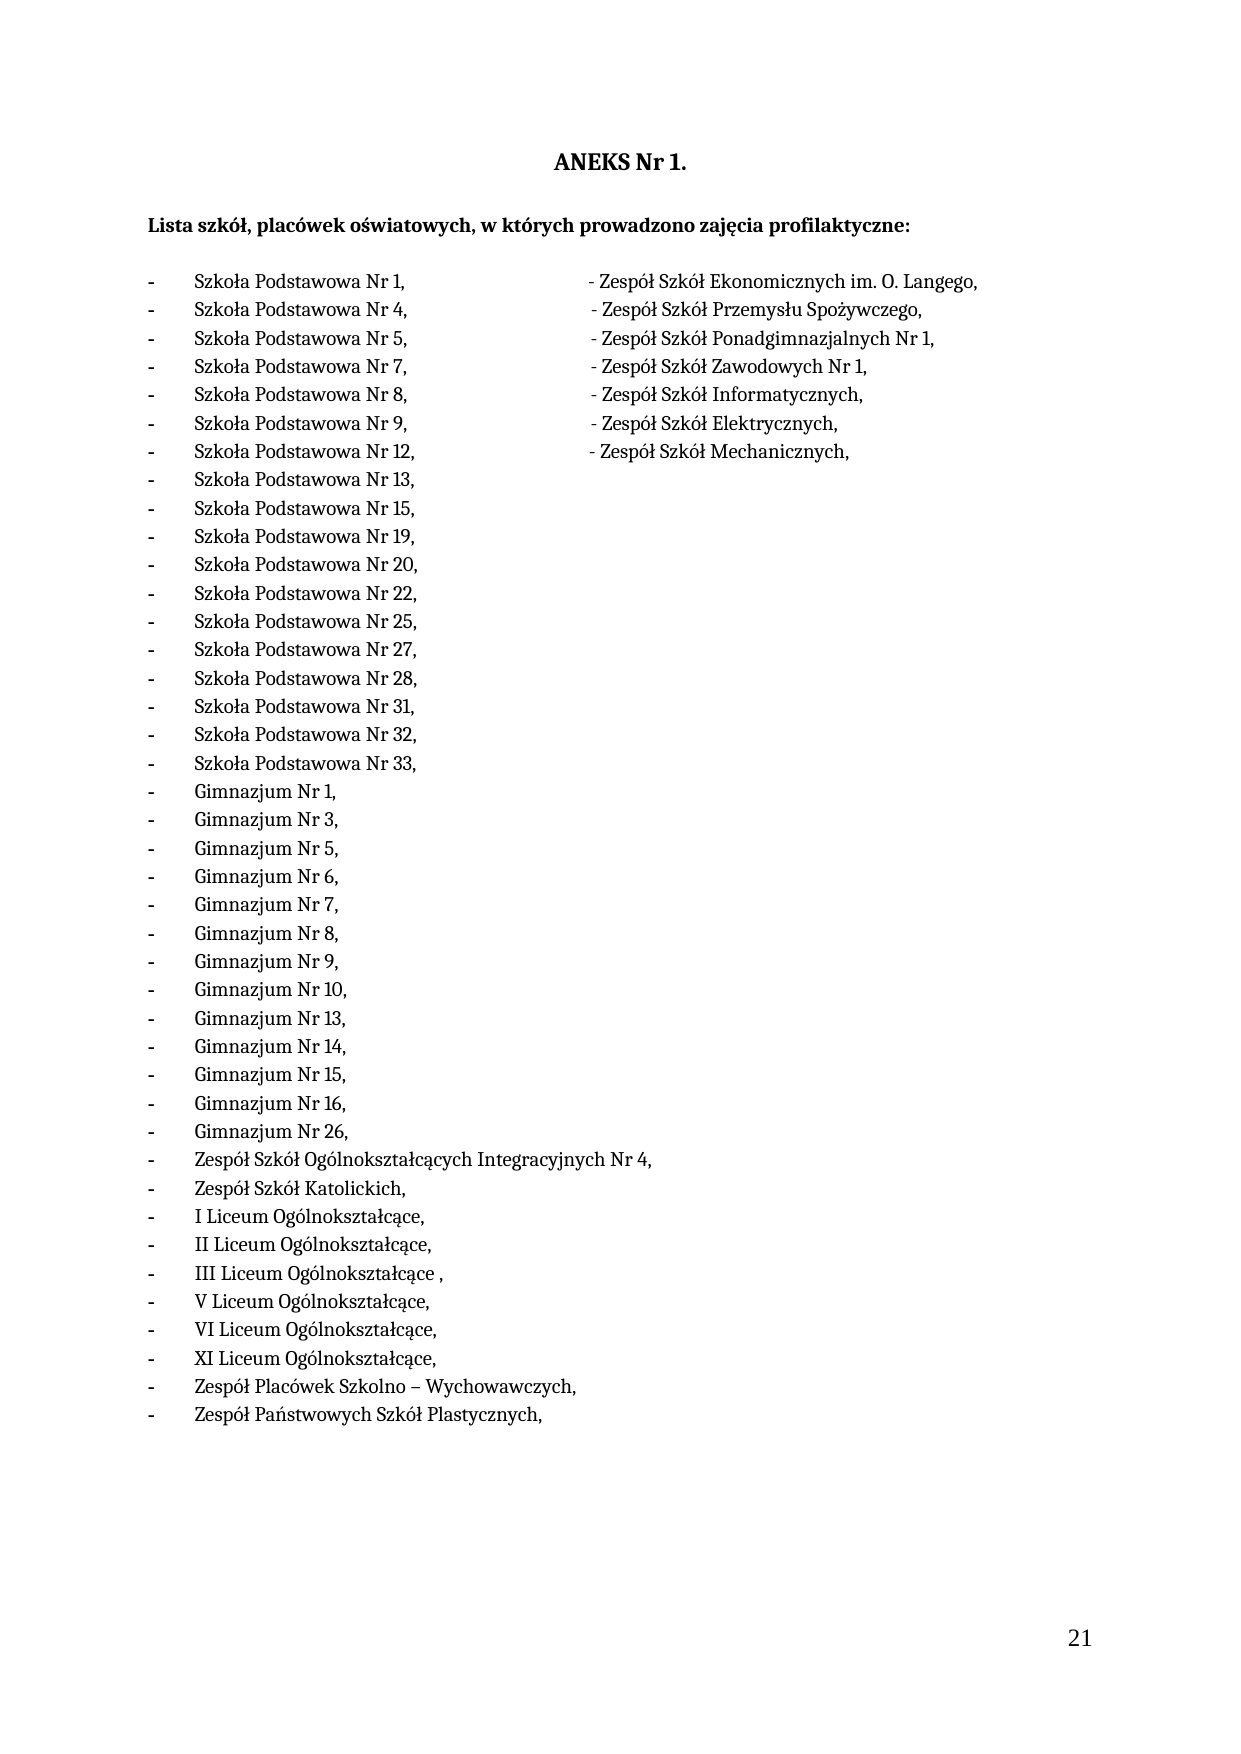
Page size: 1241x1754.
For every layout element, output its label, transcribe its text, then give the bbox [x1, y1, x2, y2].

list Szkoła Podstawowa Nr 13, [148, 467, 1093, 492]
list II Liceum Ogólnokształcące, [148, 1232, 1093, 1257]
list Gimnazjum Nr 8, [148, 920, 1093, 945]
list Szkoła Podstawowa Nr 32, [148, 722, 1093, 747]
list Gimnazjum Nr 6, [148, 864, 1093, 888]
list Gimnazjum Nr 5, [148, 835, 1093, 860]
list Szkoła Podstawowa Nr 28, [148, 665, 1093, 690]
list Szkoła Podstawowa Nr 22, [148, 580, 1093, 605]
list Szkoła Podstawowa Nr 15, [148, 495, 1093, 520]
list III Liceum Ogólnokształcące , [148, 1260, 1093, 1285]
list Gimnazjum Nr 16, [148, 1090, 1093, 1115]
list Szkoła Podstawowa Nr 20, [148, 552, 1093, 577]
list Szkoła Podstawowa Nr 8, - Zespół Szkół Informatycznych, [148, 382, 1093, 407]
list Zespół Placówek Szkolno – Wychowawczych, [148, 1374, 1093, 1398]
list Szkoła Podstawowa Nr 25, [148, 609, 1093, 633]
list Szkoła Podstawowa Nr 33, [148, 750, 1093, 775]
list Zespół Szkół Katolickich, [148, 1175, 1093, 1200]
list Gimnazjum Nr 26, [148, 1119, 1093, 1143]
list V Liceum Ogólnokształcące, [148, 1289, 1093, 1313]
subtitle Lista szkół, placówek oświatowych, w których prowadzono zajęcia profilaktyczne: [148, 214, 1093, 238]
list Szkoła Podstawowa Nr 4, - Zespół Szkół Przemysłu Spożywczego, [148, 297, 1093, 322]
list Gimnazjum Nr 14, [148, 1034, 1093, 1058]
list Gimnazjum Nr 1, [148, 779, 1093, 803]
list VI Liceum Ogólnokształcące, [148, 1317, 1093, 1342]
list Gimnazjum Nr 9, [148, 949, 1093, 973]
list Gimnazjum Nr 15, [148, 1062, 1093, 1087]
list XI Liceum Ogólnokształcące, [148, 1345, 1093, 1370]
list Szkoła Podstawowa Nr 27, [148, 637, 1093, 662]
list Szkoła Podstawowa Nr 19, [148, 524, 1093, 548]
list Gimnazjum Nr 3, [148, 807, 1093, 832]
list Gimnazjum Nr 10, [148, 977, 1093, 1002]
list Gimnazjum Nr 13, [148, 1005, 1093, 1030]
list Szkoła Podstawowa Nr 7, - Zespół Szkół Zawodowych Nr 1, [148, 354, 1093, 378]
list Zespół Szkół Ogólnokształcących Integracyjnych Nr 4, [148, 1147, 1093, 1172]
text ANEKS Nr 1. [148, 148, 1093, 176]
list Gimnazjum Nr 7, [148, 892, 1093, 917]
list I Liceum Ogólnokształcące, [148, 1204, 1093, 1228]
list Szkoła Podstawowa Nr 12, - Zespół Szkół Mechanicznych, [148, 439, 1093, 463]
list Szkoła Podstawowa Nr 9, - Zespół Szkół Elektrycznych, [148, 410, 1093, 435]
list Szkoła Podstawowa Nr 31, [148, 694, 1093, 718]
list Szkoła Podstawowa Nr 5, - Zespół Szkół Ponadgimnazjalnych Nr 1, [148, 325, 1093, 350]
list Zespół Państwowych Szkół Plastycznych, [148, 1402, 1093, 1427]
list Szkoła Podstawowa Nr 1, - Zespół Szkół Ekonomicznych im. O. Langego, [148, 269, 1093, 293]
